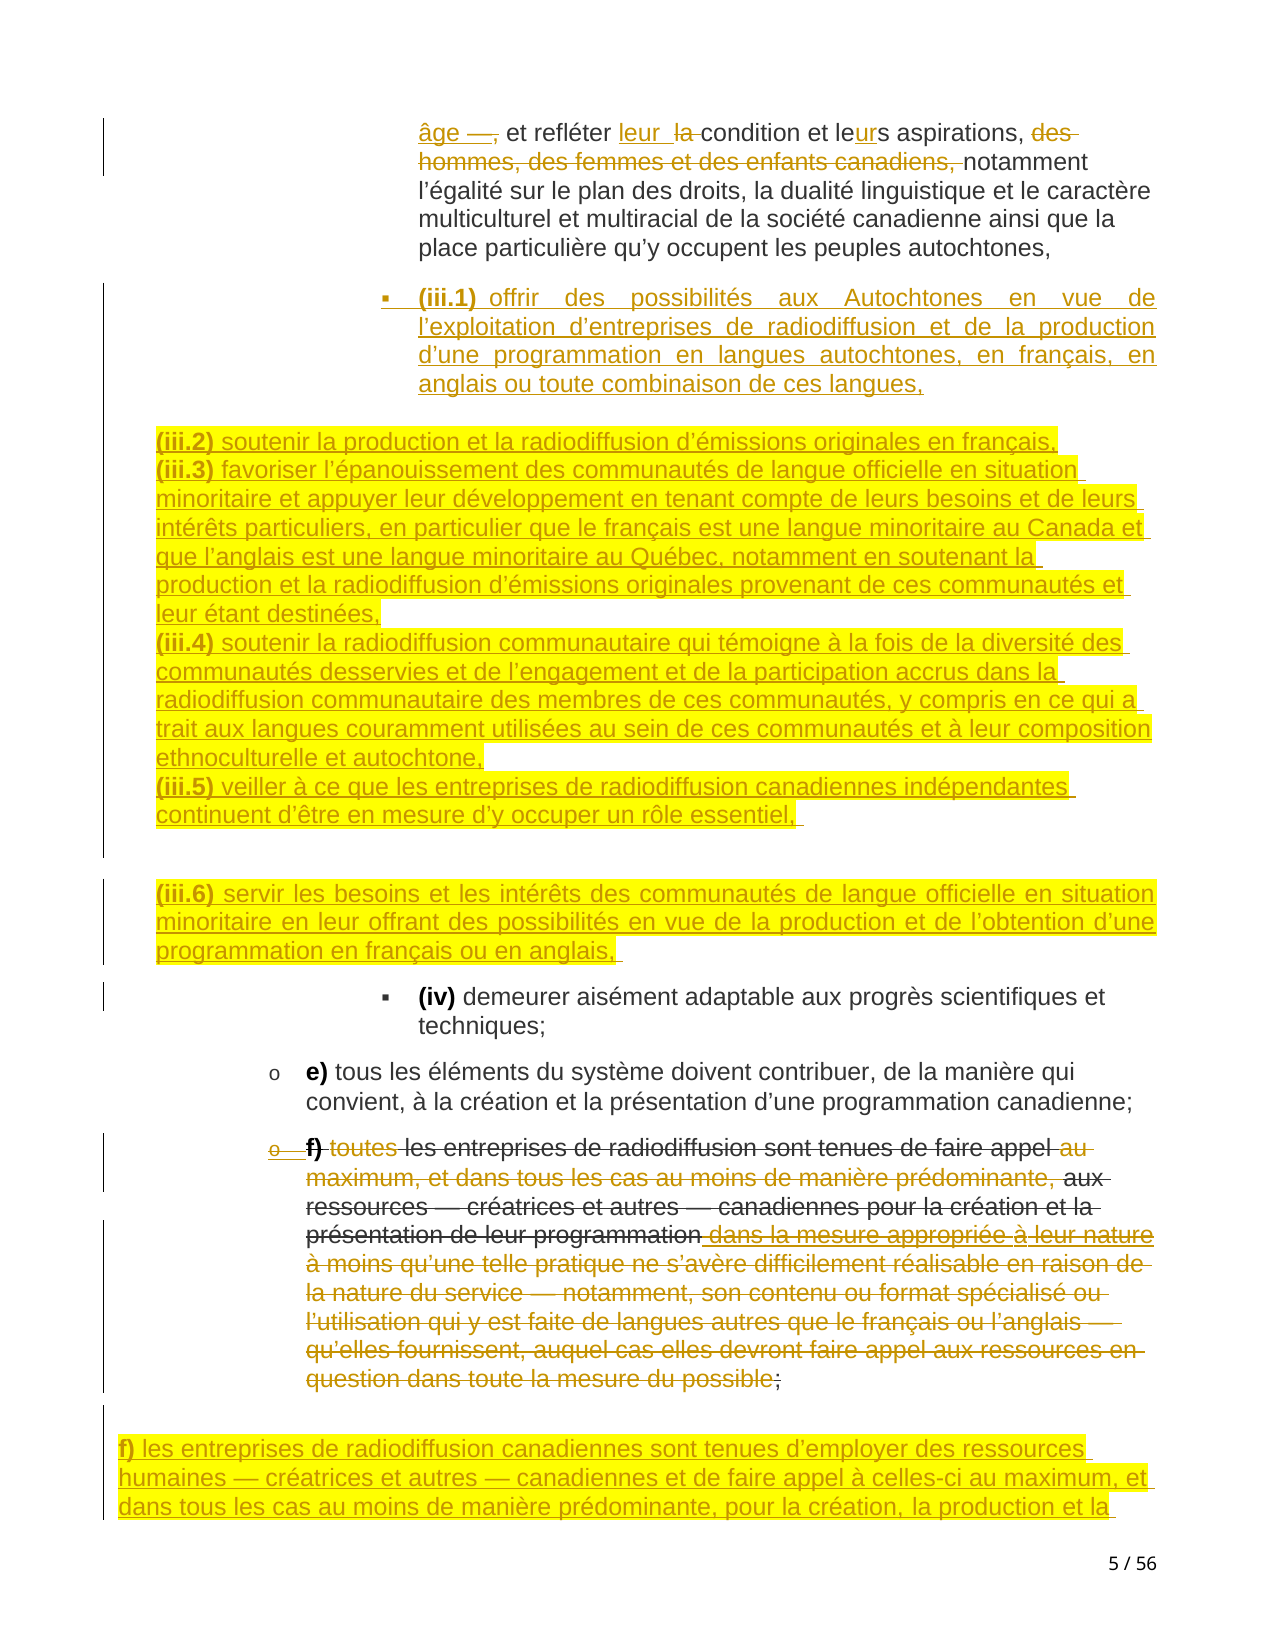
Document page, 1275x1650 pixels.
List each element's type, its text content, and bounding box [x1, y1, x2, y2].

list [381, 118, 1157, 262]
list e) tous les éléments du système doivent contribuer, de la manière qui convient, à la création et la présentation d’une programmation canadienne; [268, 1057, 1157, 1116]
list (iv) demeurer aisément adaptable aux progrès scientifiques et techniques; [381, 982, 1157, 1040]
list f) les entreprises de radiodiffusion sont tenues de faire appel aux ressources — créatrices et autres — canadiennes pour la création et la présentation de leur programmation; [268, 1133, 1157, 1393]
